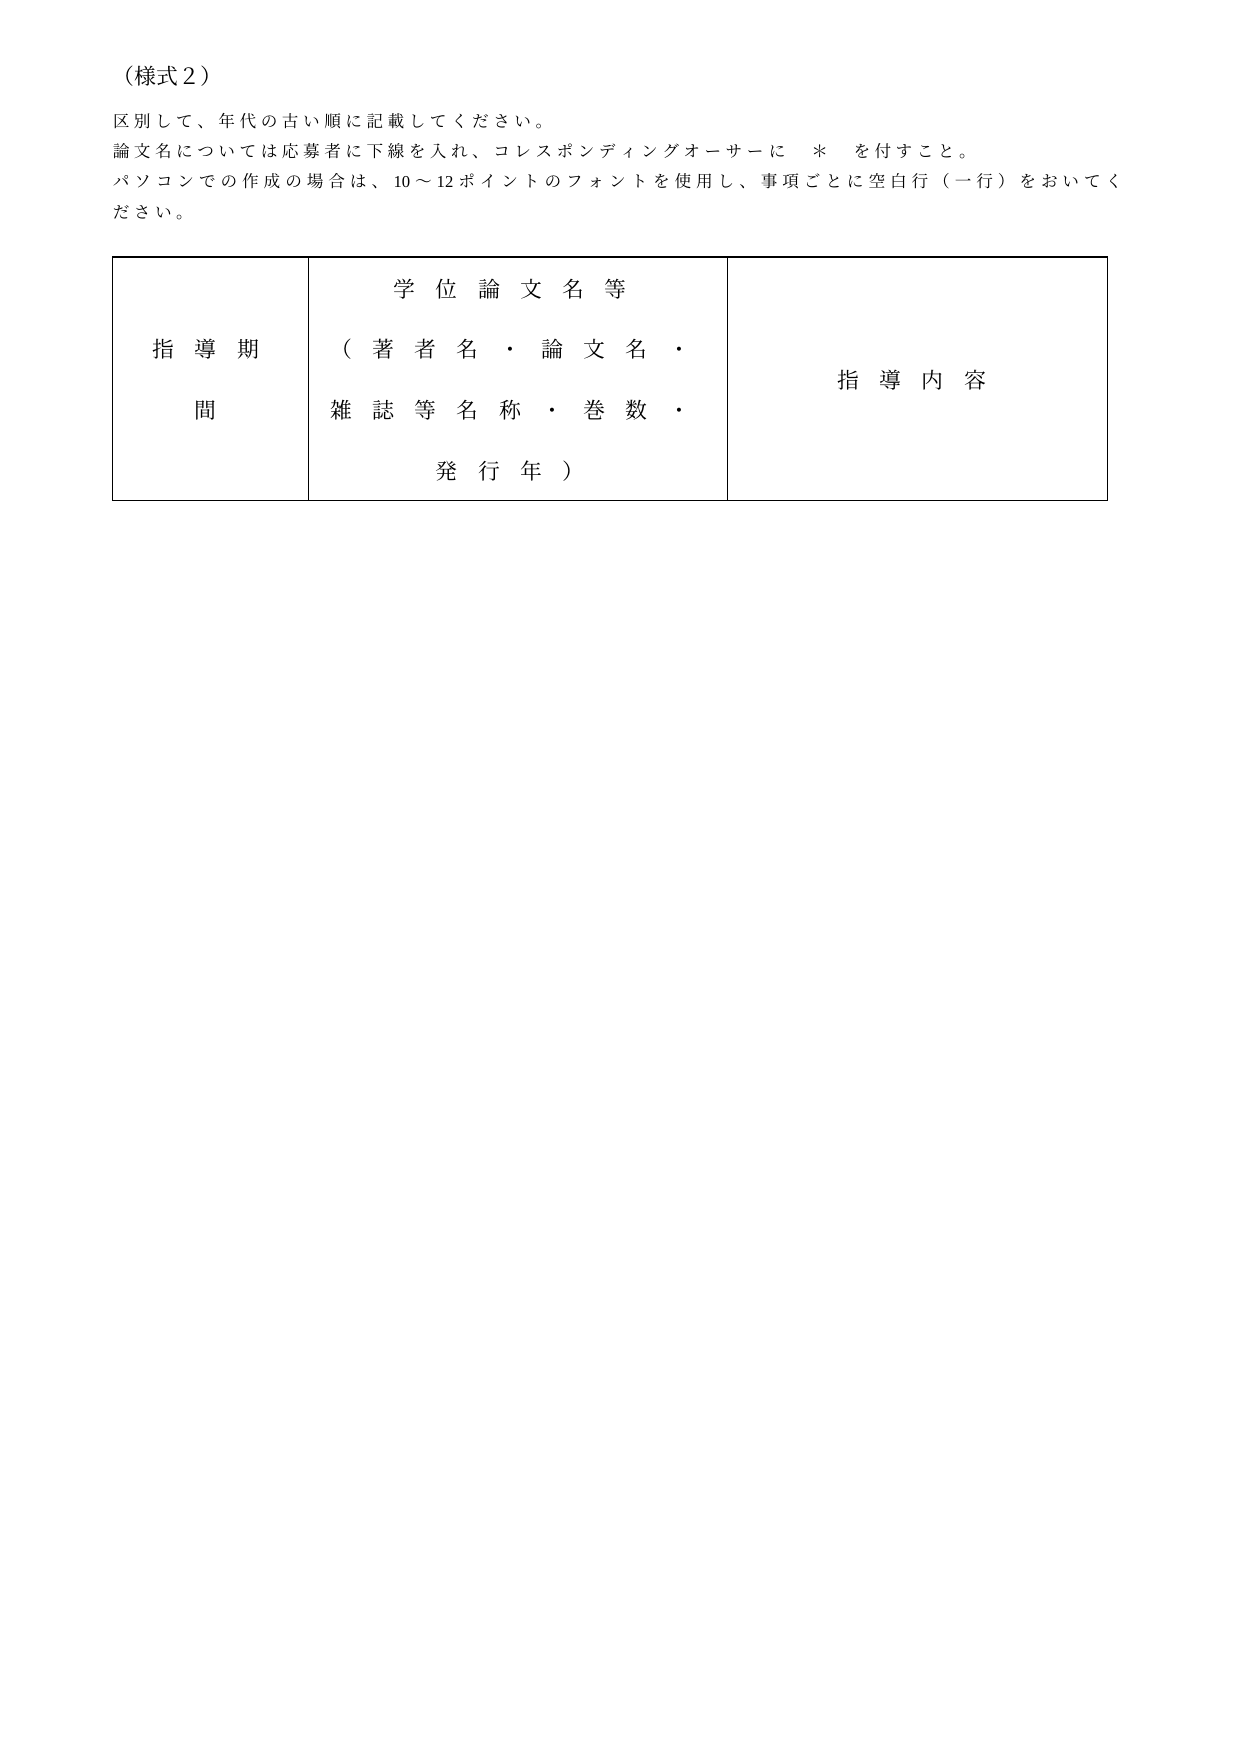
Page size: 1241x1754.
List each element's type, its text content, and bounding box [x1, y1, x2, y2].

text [113, 105, 1128, 135]
text 論文名については応募者に下線を入れ、コレスポンディングオーサーに ＊ を付すこと。 [113, 135, 1128, 166]
table_header 指導期間 [113, 258, 308, 500]
table_header 学位論文名等 （著者名・論文名・雑誌等名称・巻数・発行年） [309, 258, 727, 500]
text パソコンでの作成の場合は、10～12ポイントのフォントを使用し、事項ごとに空白行（一行）をおいてください。 [113, 166, 1128, 226]
table_header 指導内容 [728, 258, 1107, 500]
